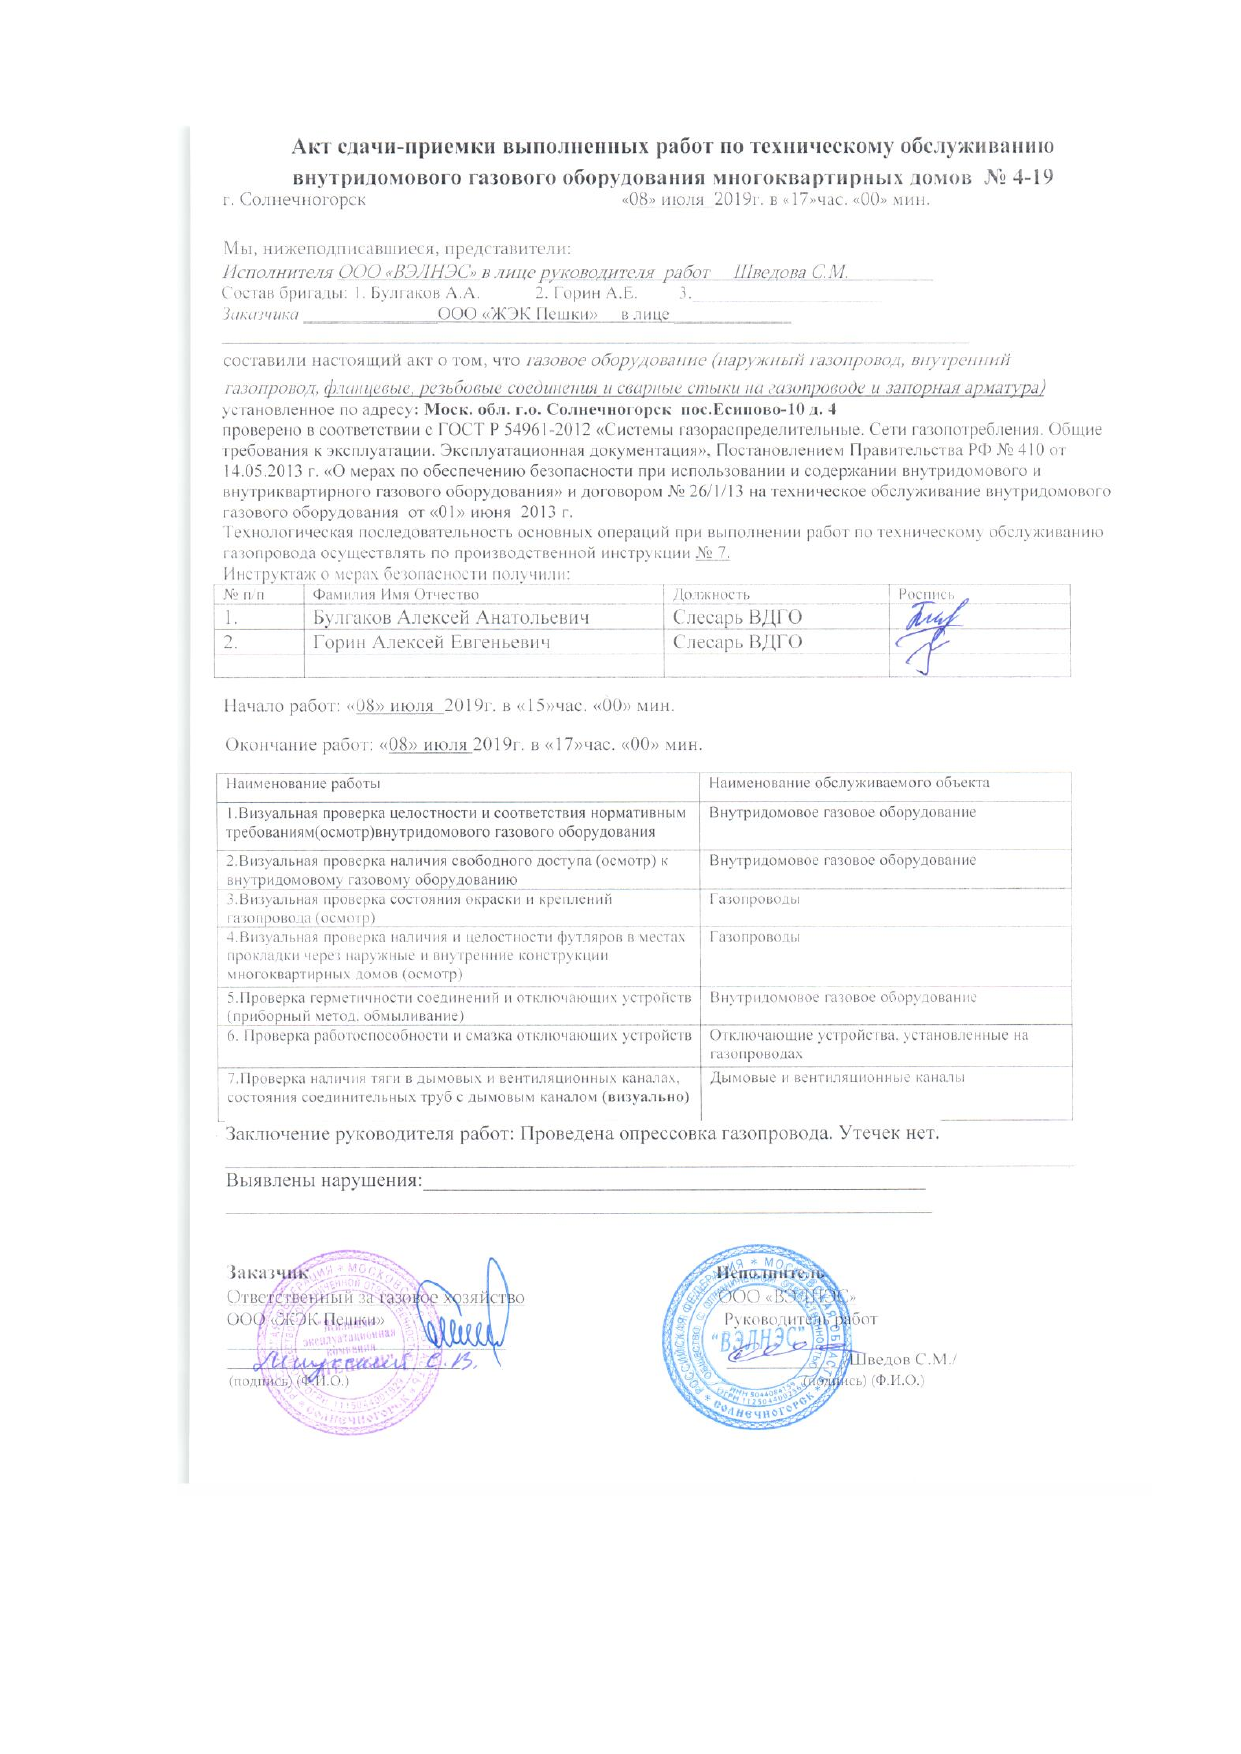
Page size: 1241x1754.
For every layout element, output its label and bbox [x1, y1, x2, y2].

picture [177, 118, 1152, 1496]
